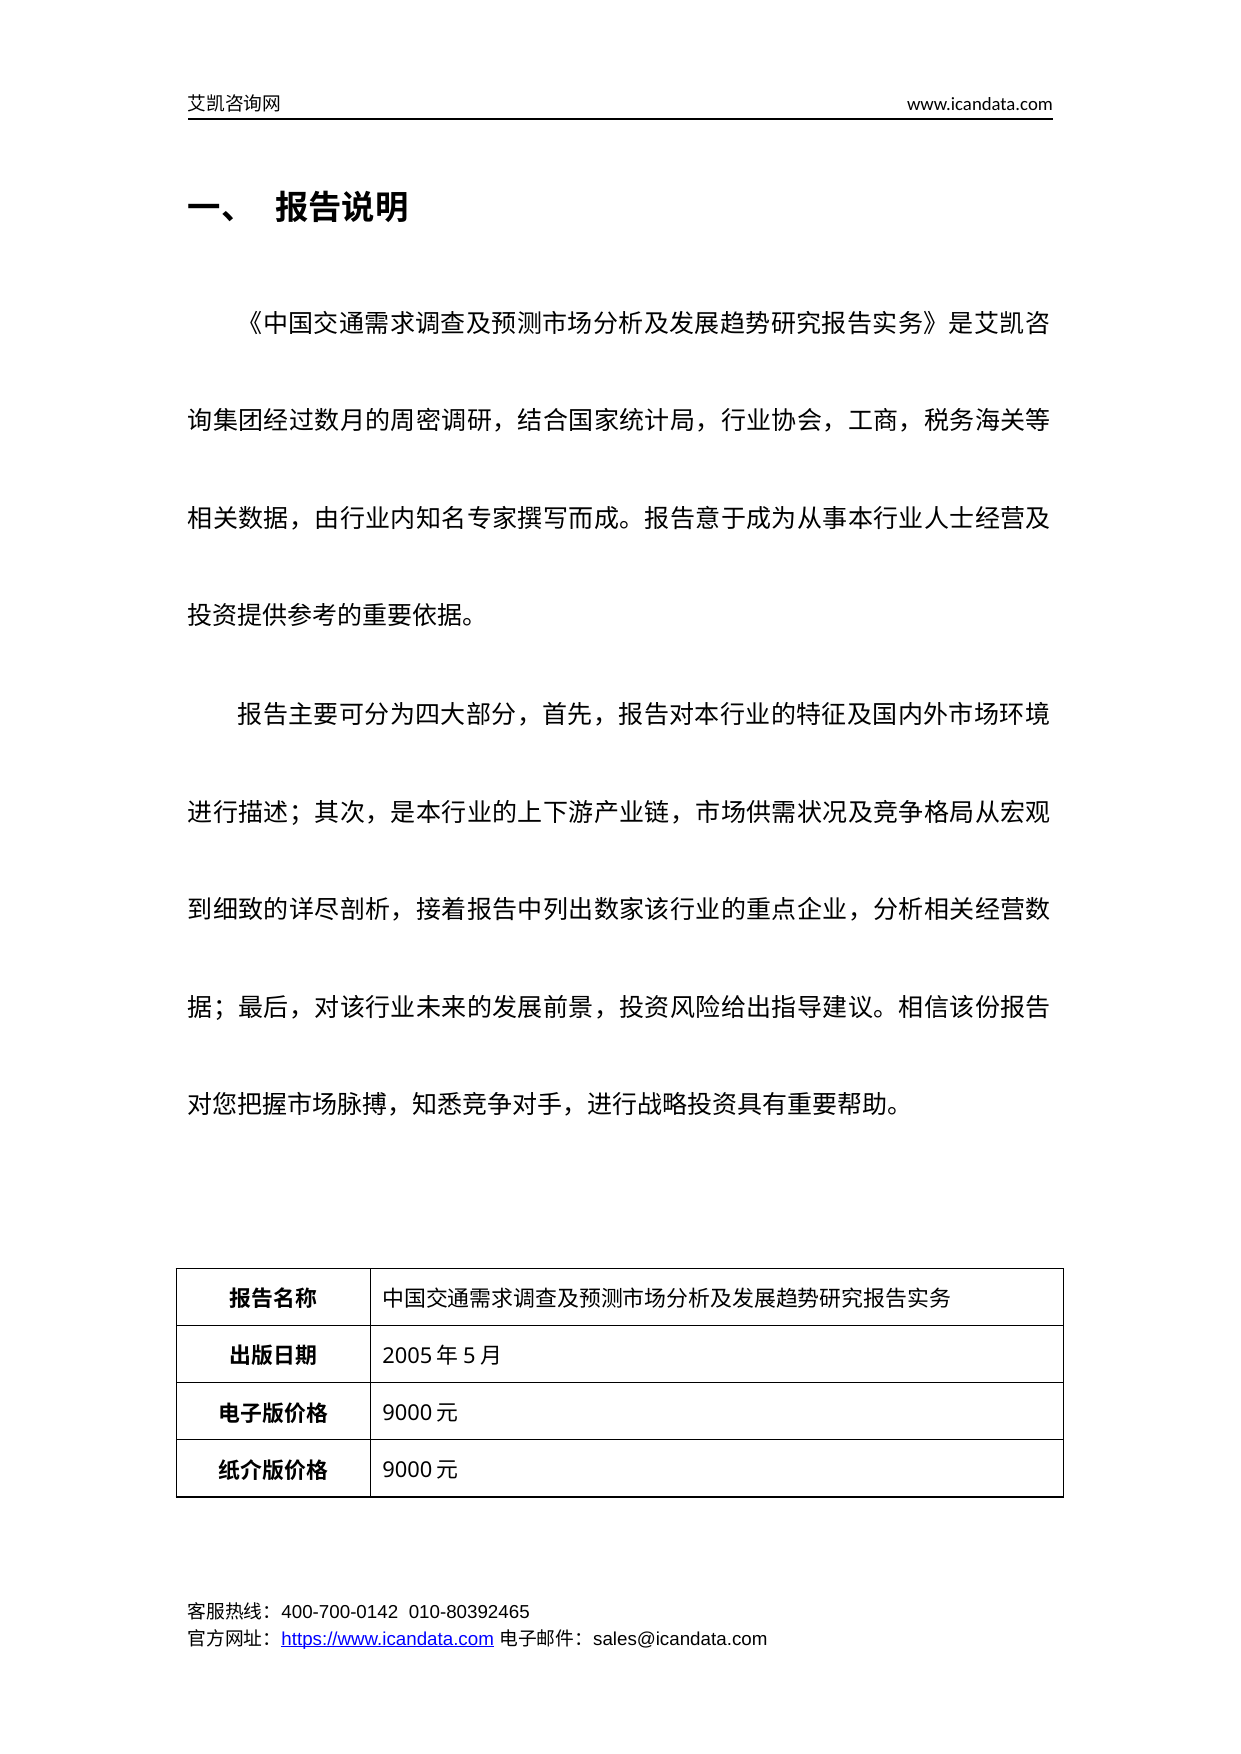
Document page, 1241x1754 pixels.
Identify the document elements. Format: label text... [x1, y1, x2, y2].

table_cell 纸介版价格 [177, 1440, 370, 1496]
text 报告主要可分为四大部分，首先，报告对本行业的特征及国内外市场环境进行描述；其次，是本行业的上下游产业链，市场供需状况及竞争格局从宏观到细致的详尽剖析，接着报告中列出数家该行业的重点企业，分析相关经营数据；最后，对该行业未来的发展前景，投资风险给出指导建议。相信该份报告对您把握市场脉搏，知悉竞争对手，进行战略投资具有重要帮助。 [187, 681, 1053, 1136]
text 《中国交通需求调查及预测市场分析及发展趋势研究报告实务》是艾凯咨询集团经过数月的周密调研，结合国家统计局，行业协会，工商，税务海关等相关数据，由行业内知名专家撰写而成。报告意于成为从事本行业人士经营及投资提供参考的重要依据。 [187, 289, 1053, 646]
table_header 报告名称 [177, 1269, 370, 1325]
table_cell 电子版价格 [177, 1383, 370, 1439]
table_header 中国交通需求调查及预测市场分析及发展趋势研究报告实务 [371, 1269, 1063, 1325]
subtitle 报告说明 [187, 172, 1053, 237]
table_cell 出版日期 [177, 1326, 370, 1382]
table_cell 9000元 [371, 1440, 1063, 1496]
table_cell 9000元 [371, 1383, 1063, 1439]
table_cell 2005年5月 [371, 1326, 1063, 1382]
